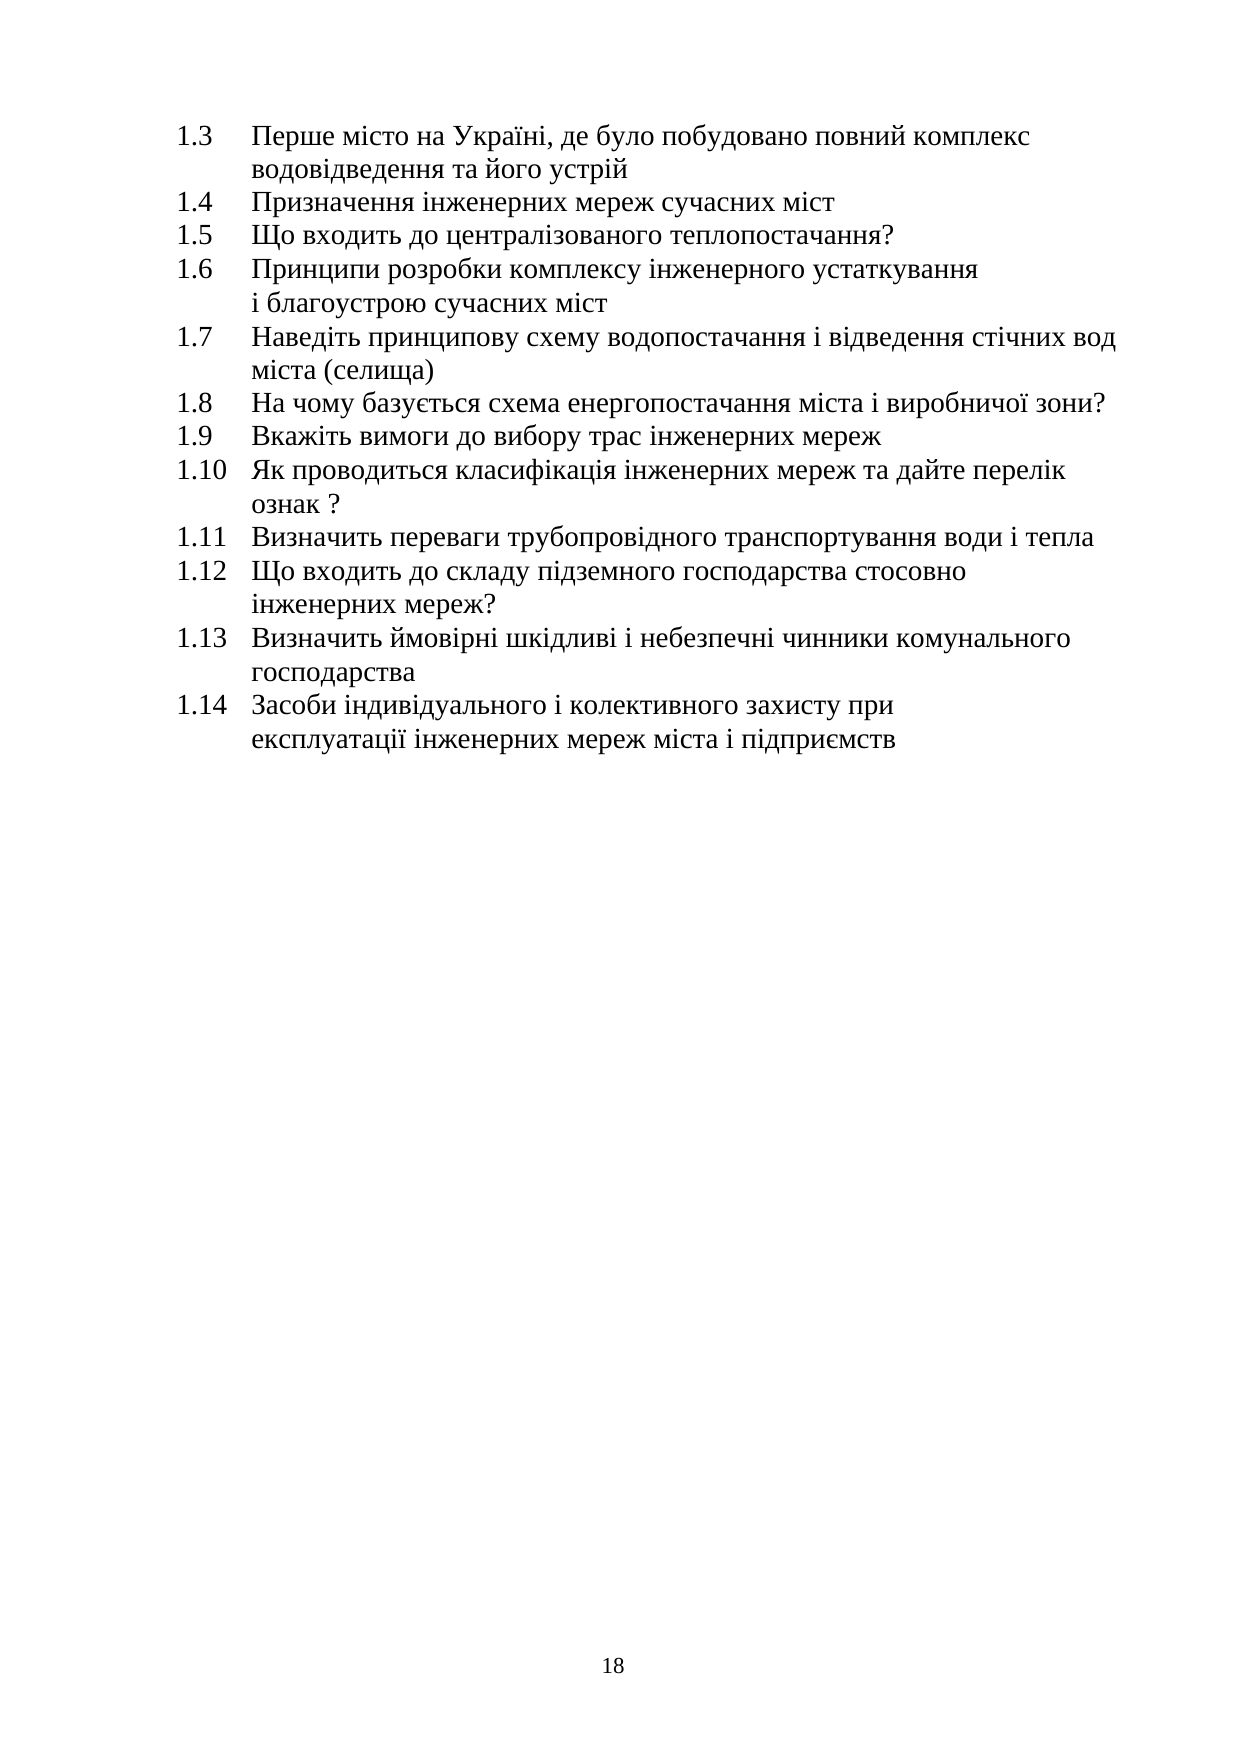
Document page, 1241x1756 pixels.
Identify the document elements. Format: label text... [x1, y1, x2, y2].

list Вкажіть вимоги до вибору трас інженерних мереж [176, 419, 1171, 452]
list Принципи розробки комплексу інженерного устаткування і благоустрою сучасних міст [176, 252, 994, 319]
list Наведіть принципову схему водопостачання і відведення стічних вод міста (селища) [176, 319, 1117, 386]
list Як проводиться класифікація інженерних мереж та дайте перелік ознак ? [176, 452, 1073, 519]
list Що входить до складу підземного господарства стосовно інженерних мереж? [176, 553, 1119, 620]
list На чому базується схема енергопостачання міста і виробничої зони? [176, 386, 1171, 419]
list Визначить переваги трубопровідного транспортування води і тепла [176, 519, 1171, 553]
list Перше місто на Україні, де було побудовано повний комплекс водовідведення та його устрій [176, 118, 1031, 185]
list Що входить до централізованого теплопостачання? [176, 218, 1171, 252]
list Засоби індивідуального і колективного захисту при експлуатації інженерних мереж міста і підприємств [176, 687, 1057, 754]
list Визначить ймовірні шкідливі і небезпечні чинники комунального господарства [176, 620, 1071, 687]
list Призначення інженерних мереж сучасних міст [176, 185, 1171, 218]
